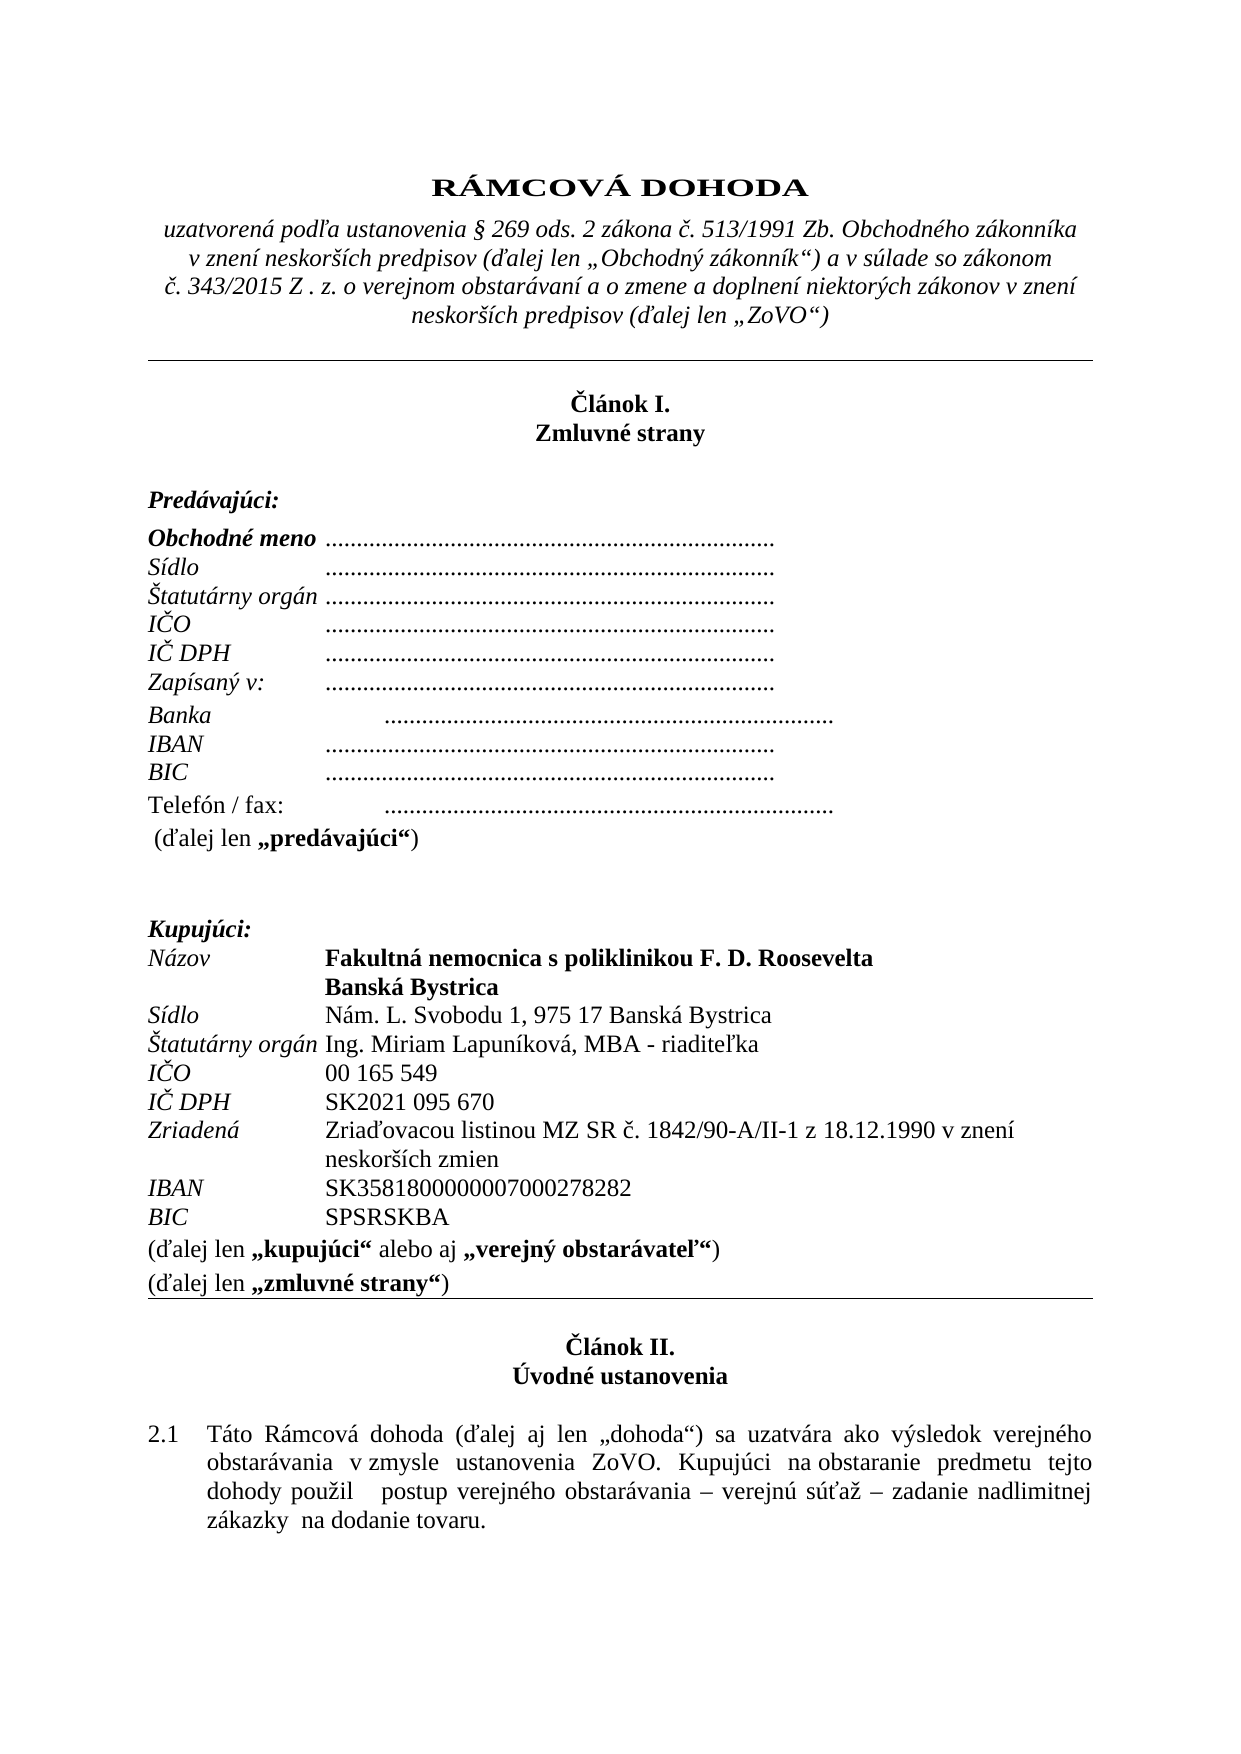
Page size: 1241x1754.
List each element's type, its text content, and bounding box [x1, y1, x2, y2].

text Sídlo ........................................................................ [148, 552, 1093, 581]
text Úvodné ustanovenia [148, 1361, 1093, 1390]
text Článok I. [148, 389, 1093, 418]
text (ďalej len „predávajúci“) [148, 823, 1093, 852]
text Sídlo Nám. L. Svobodu 1, 975 17 Banská Bystrica [148, 1000, 1093, 1029]
text IČO ........................................................................ [148, 609, 1093, 638]
text (ďalej len „zmluvné strany“) [148, 1268, 1093, 1298]
text IČO 00 165 549 [148, 1058, 1093, 1087]
text Názov Fakultná nemocnica s poliklinikou F. D. Roosevelta [148, 943, 1093, 972]
text Banská Bystrica [324, 972, 1093, 1000]
text Kupujúci: [148, 914, 1093, 943]
text BIC ........................................................................ [148, 757, 1093, 786]
text Zmluvné strany [148, 418, 1093, 447]
text IBAN SK3581800000007000278282 [148, 1173, 1093, 1202]
text Článok II. [148, 1332, 1093, 1361]
text Rámcová DOHODA [148, 173, 1093, 201]
text IBAN ........................................................................ [148, 729, 1093, 757]
text IČ DPH ........................................................................ [148, 638, 1093, 667]
text BIC SPSRSKBA [148, 1202, 1093, 1230]
text Štatutárny orgán Ing. Miriam Lapuníková, MBA - riaditeľka [148, 1029, 1093, 1058]
text Predávajúci: [148, 485, 1093, 514]
text Zriadená Zriaďovacou listinou MZ SR č. 1842/90-A/II-1 z 18.12.1990 v znení neskorších zmien [148, 1115, 1093, 1173]
text Zapísaný v: ........................................................................ [148, 667, 1093, 696]
text Banka ........................................................................ [148, 700, 1093, 729]
text IČ DPH SK2021 095 670 [148, 1087, 1093, 1115]
text Obchodné meno ........................................................................ [148, 523, 1093, 552]
text uzatvorená podľa ustanovenia § 269 ods. 2 zákona č. 513/1991 Zb. Obchodného zákonníka v znení neskorších predpisov (ďalej len „Obchodný zákonník“) a v súlade so zákonom č. 343/2015 Z . z. o verejnom obstarávaní a o zmene a doplnení niektorých zákonov v znení neskorších predpisov (ďalej len „ZoVO“) [148, 214, 1093, 329]
list Táto Rámcová dohoda (ďalej aj len „dohoda“) sa uzatvára ako výsledok verejného obstarávania v zmysle ustanovenia ZoVO. Kupujúci na obstaranie predmetu tejto dohody použil postup verejného obstarávania – verejnú súťaž – zadanie nadlimitnej zákazky na dodanie tovaru. [148, 1419, 1093, 1534]
text Štatutárny orgán ........................................................................ [148, 581, 1093, 609]
text (ďalej len „kupujúci“ alebo aj „verejný obstarávateľ“) [148, 1234, 1093, 1263]
text Telefón / fax: ........................................................................ [148, 791, 1093, 819]
